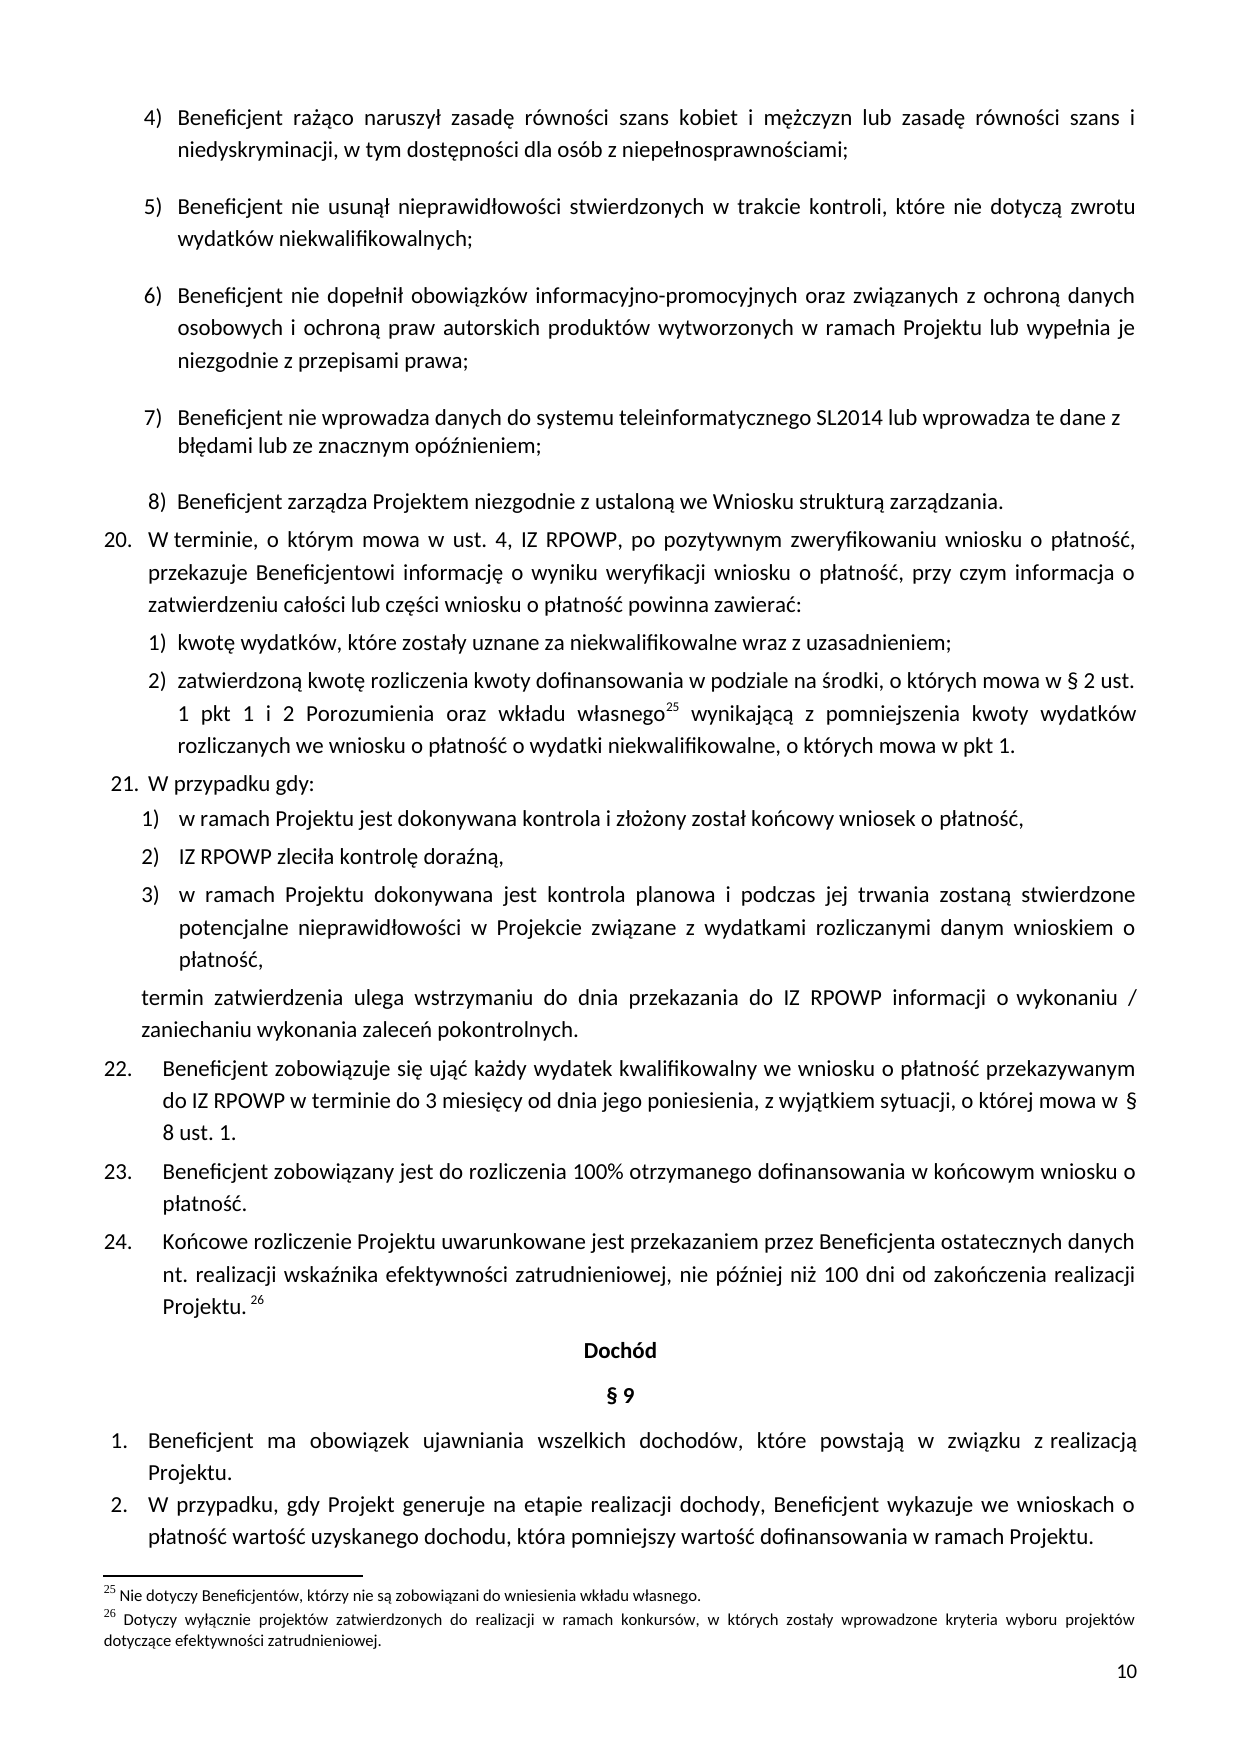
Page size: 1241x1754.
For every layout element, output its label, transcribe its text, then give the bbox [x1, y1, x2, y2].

list Beneficjent rażąco naruszył zasadę równości szans kobiet i mężczyzn lub zasadę równości szans i niedyskryminacji, w tym dostępności dla osób z niepełnosprawnościami; [144, 103, 1137, 163]
list W terminie, o którym mowa w ust. 4, IZ RPOWP, po pozytywnym zweryfikowaniu wniosku o płatność, przekazuje Beneficjentowi informację o wyniku weryfikacji wniosku o płatność, przy czym informacja o zatwierdzeniu całości lub części wniosku o płatność powinna zawierać: [103, 525, 1137, 618]
list IZ RPOWP zleciła kontrolę doraźną, [141, 842, 1137, 870]
list Beneficjent nie usunął nieprawidłowości stwierdzonych w trakcie kontroli, które nie dotyczą zwrotu wydatków niekwalifikowalnych; [144, 192, 1137, 252]
list Beneficjent nie dopełnił obowiązków informacyjno-promocyjnych oraz związanych z ochroną danych osobowych i ochroną praw autorskich produktów wytworzonych w ramach Projektu lub wypełnia je niezgodnie z przepisami prawa; [144, 281, 1137, 374]
text termin zatwierdzenia ulega wstrzymaniu do dnia przekazania do IZ RPOWP informacji o wykonaniu / zaniechaniu wykonania zaleceń pokontrolnych. [141, 983, 1137, 1044]
list Beneficjent nie wprowadza danych do systemu teleinformatycznego SL2014 lub wprowadza te dane z błędami lub ze znacznym opóźnieniem; [144, 403, 1137, 459]
list Beneficjent zobowiązuje się ująć każdy wydatek kwalifikowalny we wniosku o płatność przekazywanym do IZ RPOWP w terminie do 3 miesięcy od dnia jego poniesienia, z wyjątkiem sytuacji, o której mowa w § 8 ust. 1. [103, 1054, 1137, 1146]
text 8) Beneficjent zarządza Projektem niezgodnie z ustaloną we Wniosku strukturą zarządzania. [148, 487, 1137, 515]
list W przypadku gdy: [110, 769, 1137, 797]
list W przypadku, gdy Projekt generuje na etapie realizacji dochody, Beneficjent wykazuje we wnioskach o płatność wartość uzyskanego dochodu, która pomniejszy wartość dofinansowania w ramach Projektu. [110, 1490, 1137, 1551]
list w ramach Projektu jest dokonywana kontrola i złożony został końcowy wniosek o płatność, [141, 804, 1137, 832]
list Beneficjent ma obowiązek ujawniania wszelkich dochodów, które powstają w związku z realizacją Projektu. [110, 1426, 1137, 1486]
text § 9 [103, 1381, 1137, 1409]
text Dochód [103, 1337, 1137, 1364]
list kwotę wydatków, które zostały uznane za niekwalifikowalne wraz z uzasadnieniem; [148, 628, 1137, 656]
list Beneficjent zobowiązany jest do rozliczenia 100% otrzymanego dofinansowania w końcowym wniosku o płatność. [103, 1157, 1137, 1217]
list Końcowe rozliczenie Projektu uwarunkowane jest przekazaniem przez Beneficjenta ostatecznych danych nt. realizacji wskaźnika efektywności zatrudnieniowej, nie później niż 100 dni od zakończenia realizacji Projektu. [103, 1227, 1137, 1320]
list zatwierdzoną kwotę rozliczenia kwoty dofinansowania w podziale na środki, o których mowa w § 2 ust. 1 pkt 1 i 2 Porozumienia oraz wkładu własnego wynikającą z pomniejszenia kwoty wydatków rozliczanych we wniosku o płatność o wydatki niekwalifikowalne, o których mowa w pkt 1. [148, 667, 1137, 759]
list w ramach Projektu dokonywana jest kontrola planowa i podczas jej trwania zostaną stwierdzone potencjalne nieprawidłowości w Projekcie związane z wydatkami rozliczanymi danym wnioskiem o płatność, [141, 881, 1137, 973]
